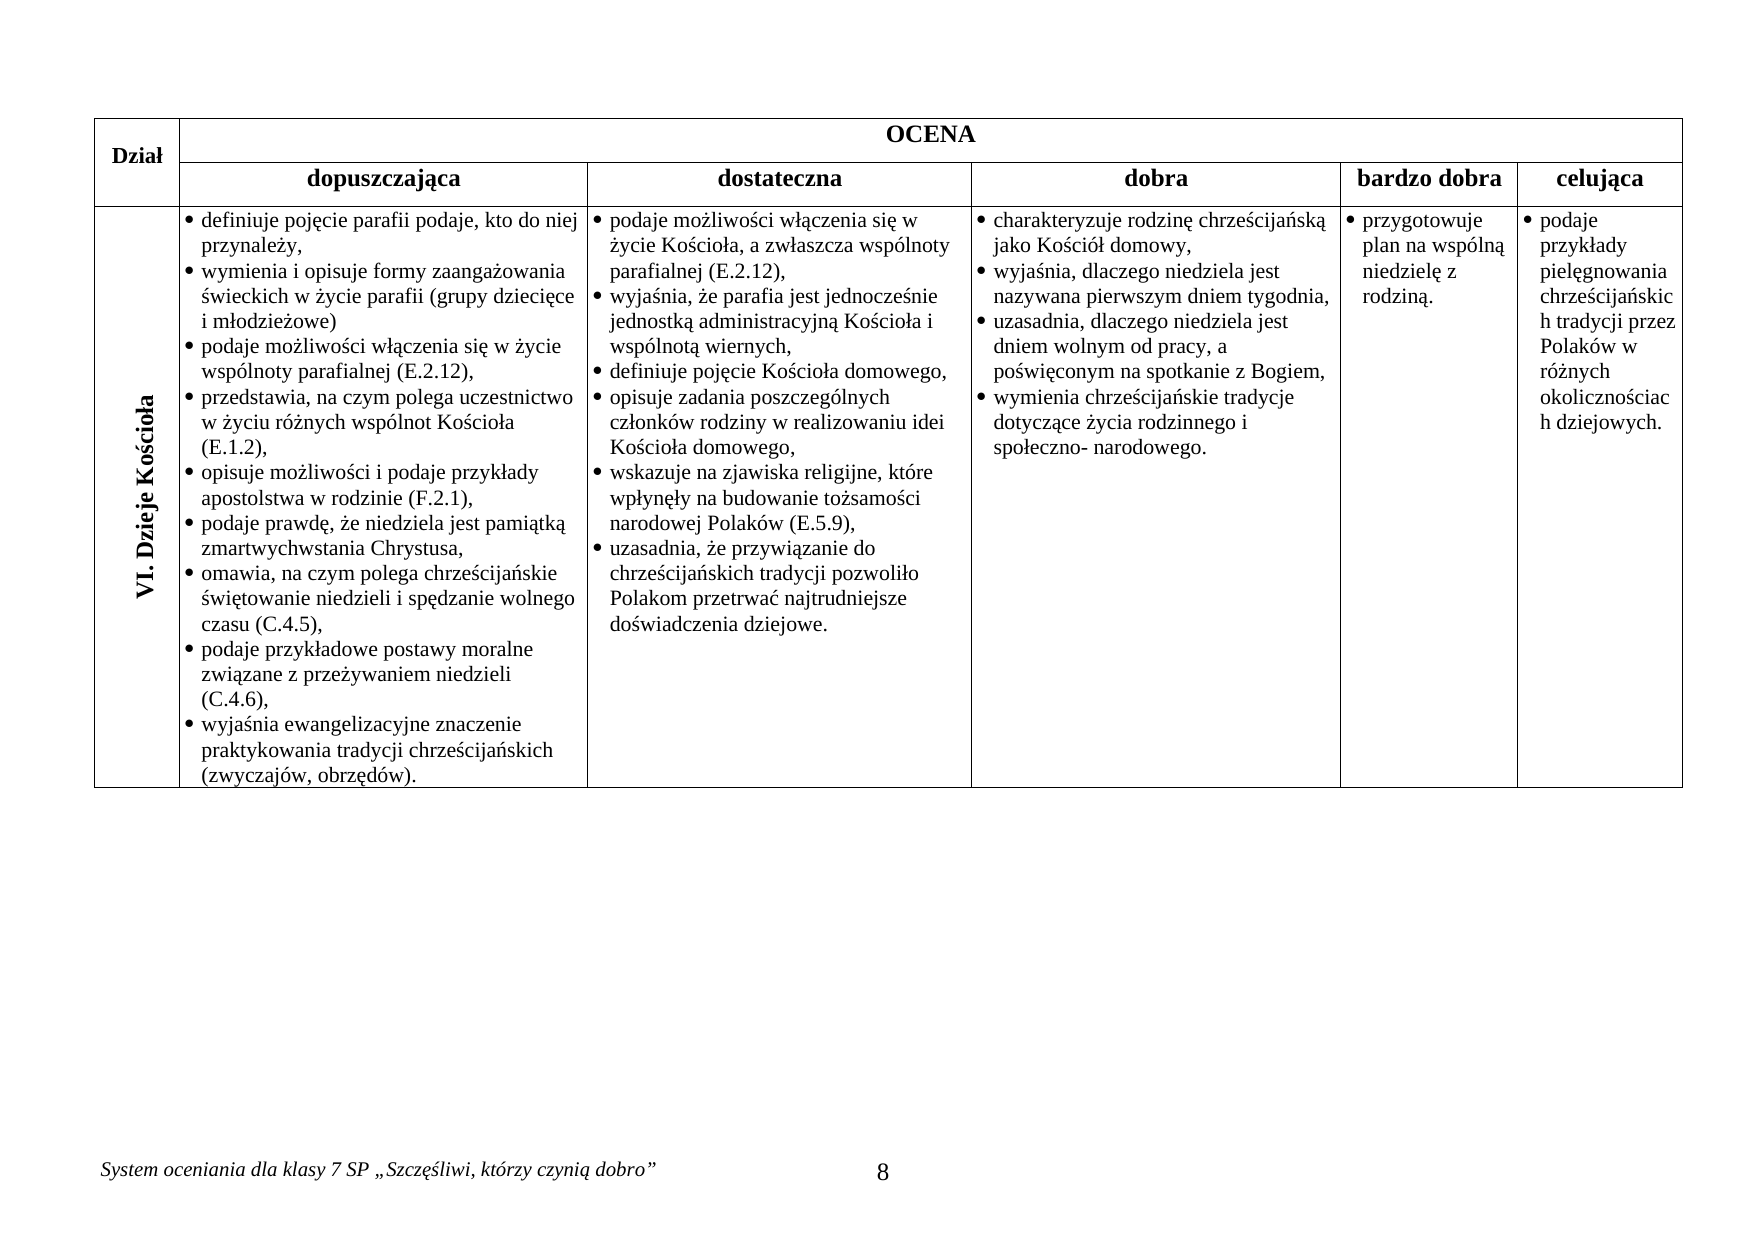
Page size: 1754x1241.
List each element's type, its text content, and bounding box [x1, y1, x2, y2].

table_header OCENA [180, 119, 1682, 162]
table_cell charakteryzuje rodzinę chrześcijańską jako Kościół domowy, wyjaśnia, dlaczego niedziela jest nazywana pierwszym dniem tygodnia, uzasadnia, dlaczego niedziela jest dniem wolnym od pracy, a poświęconym na spotkanie z Bogiem, wymienia chrześcijańskie tradycje dotyczące życia rodzinnego i społeczno- narodowego. [972, 207, 1340, 787]
table_cell definiuje pojęcie parafii podaje, kto do niej przynależy, wymienia i opisuje formy zaangażowania świeckich w życie parafii (grupy dziecięce i młodzieżowe) podaje możliwości włączenia się w życie wspólnoty parafialnej (E.2.12), przedstawia, na czym polega uczestnictwo w życiu różnych wspólnot Kościoła (E.1.2), opisuje możliwości i podaje przykłady apostolstwa w rodzinie (F.2.1), podaje prawdę, że niedziela jest pamiątką zmartwychwstania Chrystusa, omawia, na czym polega chrześcijańskie świętowanie niedzieli i spędzanie wolnego czasu (C.4.5), podaje przykładowe postawy moralne związane z przeżywaniem niedzieli (C.4.6), wyjaśnia ewangelizacyjne znaczenie praktykowania tradycji chrześcijańskich (zwyczajów, obrzędów). [180, 207, 587, 787]
table_cell dobra [972, 163, 1340, 206]
table_cell dostateczna [588, 163, 971, 206]
table_cell podaje możliwości włączenia się w życie Kościoła, a zwłaszcza wspólnoty parafialnej (E.2.12), wyjaśnia, że parafia jest jednocześnie jednostką administracyjną Kościoła i wspólnotą wiernych, definiuje pojęcie Kościoła domowego, opisuje zadania poszczególnych członków rodziny w realizowaniu idei Kościoła domowego, wskazuje na zjawiska religijne, które wpłynęły na budowanie tożsamości narodowej Polaków (E.5.9), uzasadnia, że przywiązanie do chrześcijańskich tradycji pozwoliło Polakom przetrwać najtrudniejsze doświadczenia dziejowe. [588, 207, 971, 787]
table_cell dopuszczająca [180, 163, 587, 206]
table_cell celująca [1518, 163, 1682, 206]
table_cell bardzo dobra [1341, 163, 1517, 206]
table_header Dział [95, 119, 179, 206]
table_cell przygotowuje plan na wspólną niedzielę z rodziną. [1341, 207, 1517, 787]
table_cell VI. Dzieje Kościoła [95, 207, 179, 787]
table_cell podaje przykłady pielęgnowania chrześcijańskich tradycji przez Polaków w różnych okolicznościach dziejowych. [1518, 207, 1682, 787]
